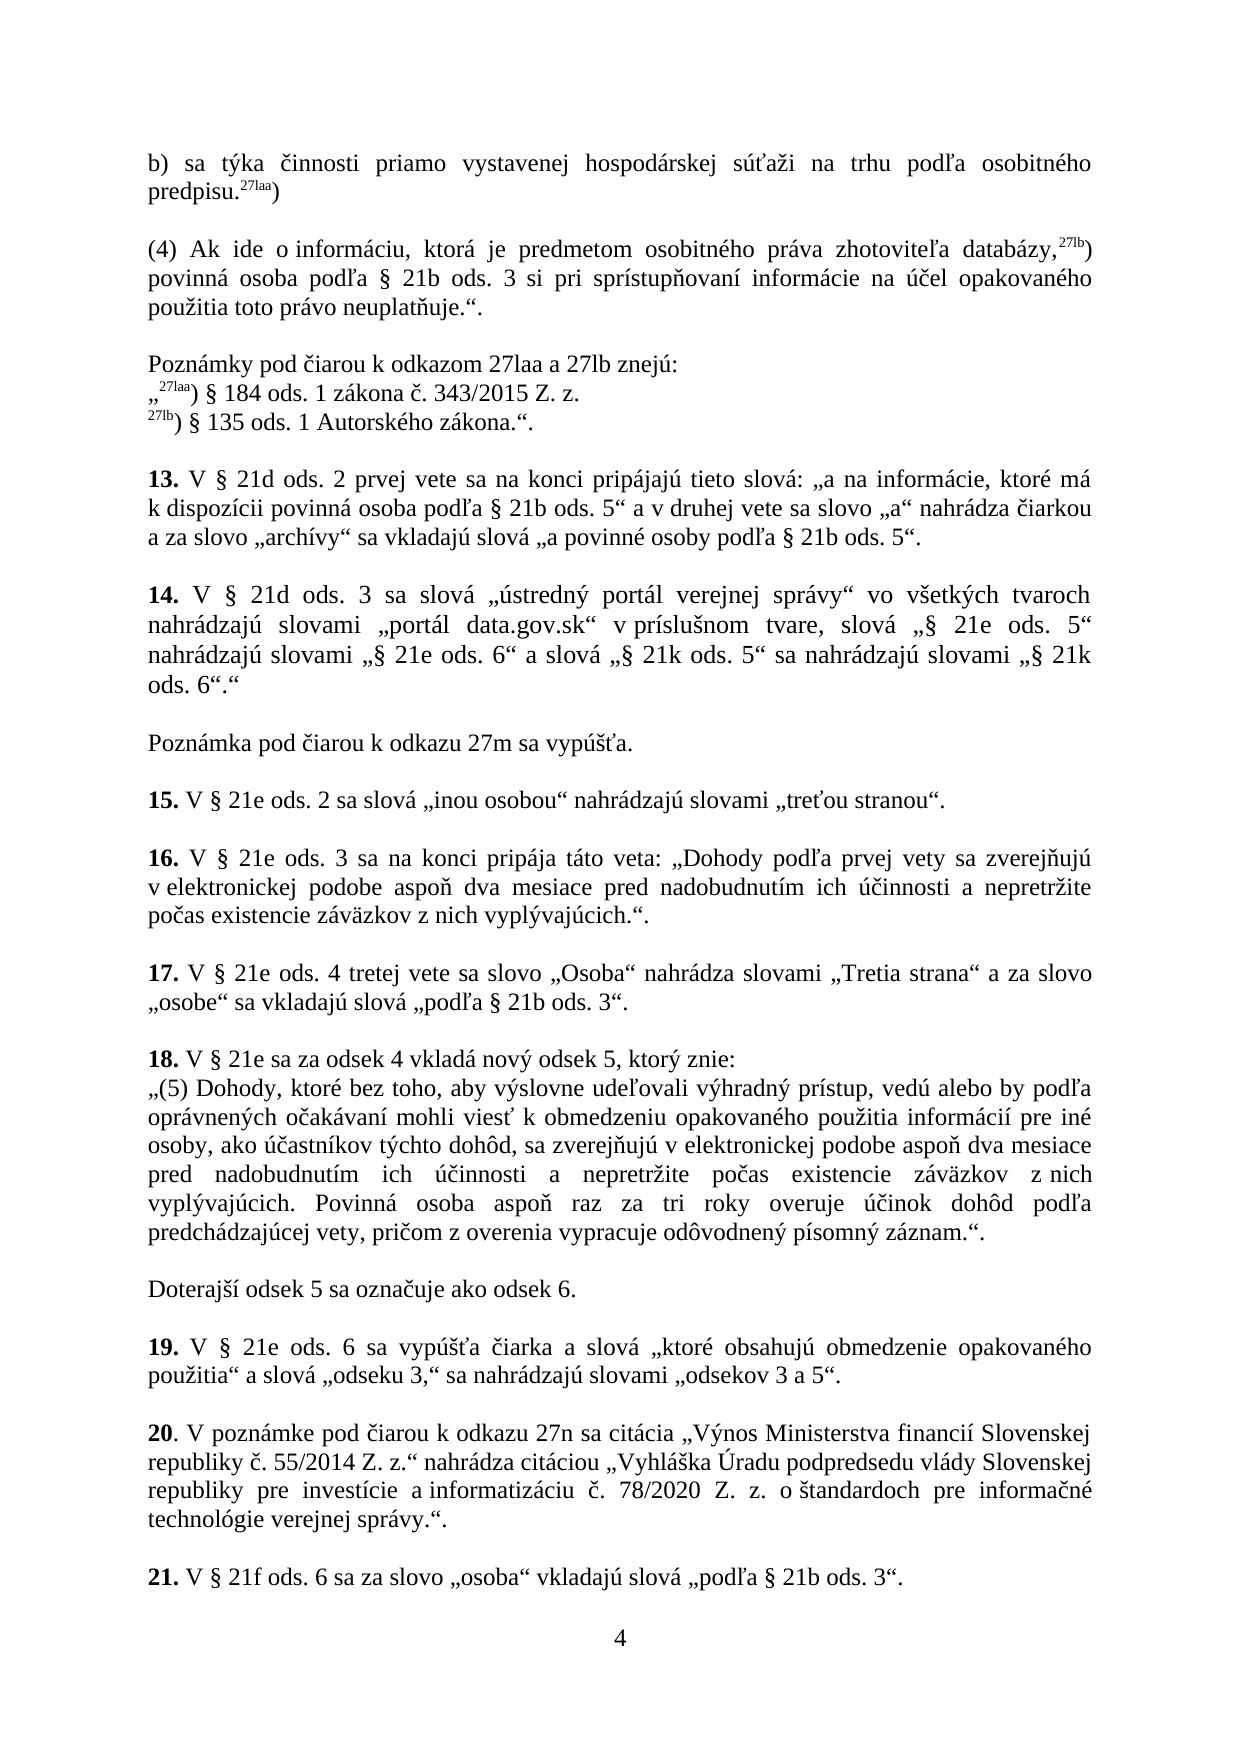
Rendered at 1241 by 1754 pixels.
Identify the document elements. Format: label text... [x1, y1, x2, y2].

text Poznámky pod čiarou k odkazom 27laa a 27lb znejú: [148, 349, 1092, 378]
text 17. V § 21e ods. 4 tretej vete sa slovo „Osoba“ nahrádza slovami „Tretia strana“ a za slovo „osobe“ sa vkladajú slová „podľa § 21b ods. 3“. [148, 958, 1092, 1016]
text „(5) Dohody, ktoré bez toho, aby výslovne udeľovali výhradný prístup, vedú alebo by podľa oprávnených očakávaní mohli viesť k obmedzeniu opakovaného použitia informácií pre iné osoby, ako účastníkov týchto dohôd, sa zverejňujú v elektronickej podobe aspoň dva mesiace pred nadobudnutím ich účinnosti a nepretržite počas existencie záväzkov z nich vyplývajúcich. Povinná osoba aspoň raz za tri roky overuje účinok dohôd podľa predchádzajúcej vety, pričom z overenia vypracuje odôvodnený písomný záznam.“. [148, 1073, 1092, 1246]
text (4) Ak ide o informáciu, ktorá je predmetom osobitného práva zhotoviteľa databázy,27lb) povinná osoba podľa § 21b ods. 3 si pri sprístupňovaní informácie na účel opakovaného použitia toto právo neuplatňuje.“. [148, 234, 1092, 321]
text 15. V § 21e ods. 2 sa slová „inou osobou“ nahrádzajú slovami „treťou stranou“. [148, 786, 1092, 814]
text 20. V poznámke pod čiarou k odkazu 27n sa citácia „Výnos Ministerstva financií Slovenskej republiky č. 55/2014 Z. z.“ nahrádza citáciou „Vyhláška Úradu podpredsedu vlády Slovenskej republiky pre investície a informatizáciu č. 78/2020 Z. z. o štandardoch pre informačné technológie verejnej správy.“. [148, 1418, 1092, 1533]
text b) sa týka činnosti priamo vystavenej hospodárskej súťaži na trhu podľa osobitného predpisu.27laa) [148, 148, 1092, 205]
text 18. V § 21e sa za odsek 4 vkladá nový odsek 5, ktorý znie: [148, 1044, 1092, 1073]
text Poznámka pod čiarou k odkazu 27m sa vypúšťa. [148, 728, 1092, 757]
text 13. V § 21d ods. 2 prvej vete sa na konci pripájajú tieto slová: „a na informácie, ktoré má k dispozícii povinná osoba podľa § 21b ods. 5“ a v druhej vete sa slovo „a“ nahrádza čiarkou a za slovo „archívy“ sa vkladajú slová „a povinné osoby podľa § 21b ods. 5“. [148, 464, 1092, 551]
text 16. V § 21e ods. 3 sa na konci pripája táto veta: „Dohody podľa prvej vety sa zverejňujú v elektronickej podobe aspoň dva mesiace pred nadobudnutím ich účinnosti a nepretržite počas existencie záväzkov z nich vyplývajúcich.“. [148, 843, 1092, 929]
text Doterajší odsek 5 sa označuje ako odsek 6. [148, 1274, 1092, 1303]
text 27lb) § 135 ods. 1 Autorského zákona.“. [148, 407, 1092, 436]
text 19. V § 21e ods. 6 sa vypúšťa čiarka a slová „ktoré obsahujú obmedzenie opakovaného použitia“ a slová „odseku 3,“ sa nahrádzajú slovami „odsekov 3 a 5“. [148, 1332, 1092, 1389]
text 14. V § 21d ods. 3 sa slová „ústredný portál verejnej správy“ vo všetkých tvaroch nahrádzajú slovami „portál data.gov.sk“ v príslušnom tvare, slová „§ 21e ods. 5“ nahrádzajú slovami „§ 21e ods. 6“ a slová „§ 21k ods. 5“ sa nahrádzajú slovami „§ 21k ods. 6“.“ [148, 579, 1092, 699]
text 21. V § 21f ods. 6 sa za slovo „osoba“ vkladajú slová „podľa § 21b ods. 3“. [148, 1562, 1092, 1591]
text „27laa) § 184 ods. 1 zákona č. 343/2015 Z. z. [148, 378, 1092, 407]
